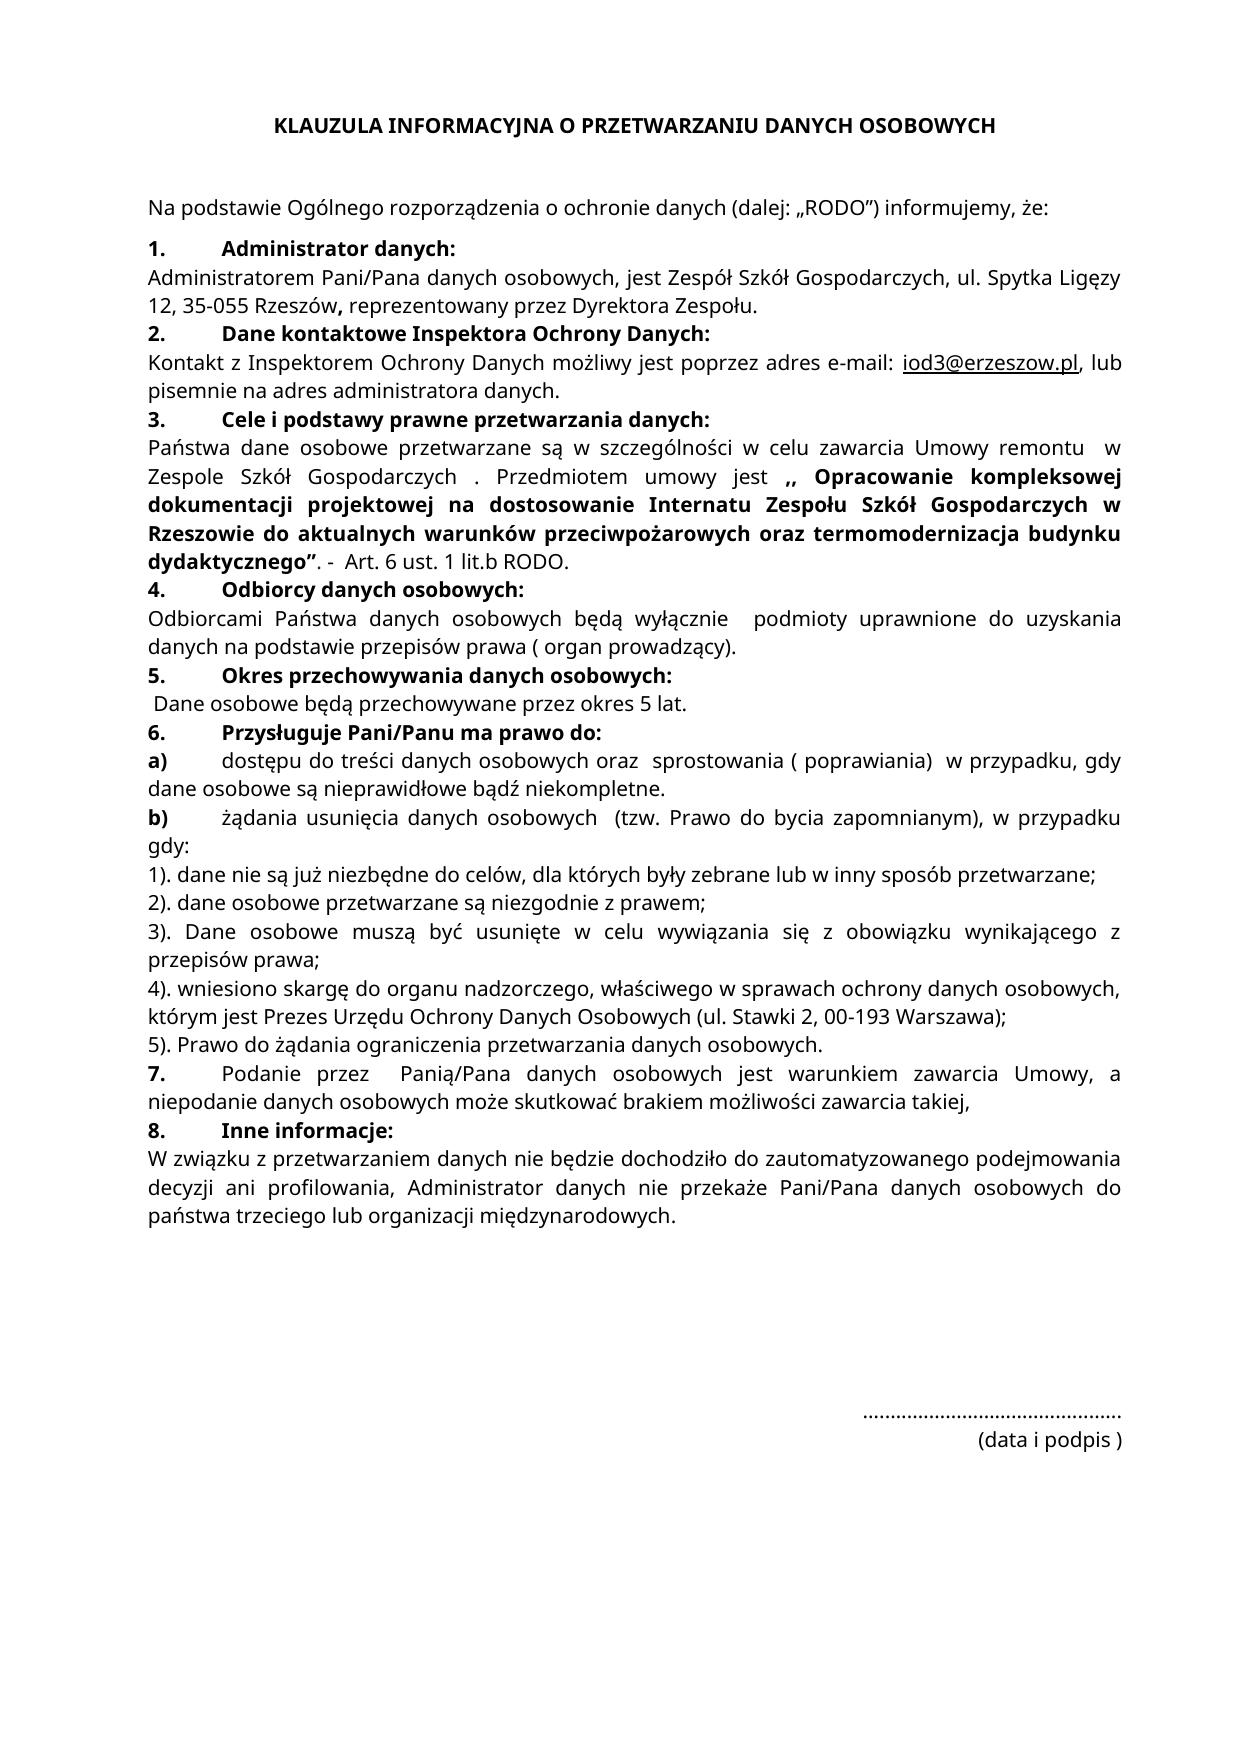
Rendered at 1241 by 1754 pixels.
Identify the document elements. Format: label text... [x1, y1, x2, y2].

list ….…..…………………….............. [177, 1396, 1122, 1425]
list żądania usunięcia danych osobowych (tzw. Prawo do bycia zapomnianym), w przypadku gdy: [148, 803, 1122, 860]
list Dane osobowe będą przechowywane przez okres 5 lat. [148, 689, 1122, 718]
list 1). dane nie są już niezbędne do celów, dla których były zebrane lub w inny sposób przetwarzane; [148, 860, 1122, 888]
list (data i podpis ) [177, 1425, 1122, 1453]
list Podanie przez Panią/Pana danych osobowych jest warunkiem zawarcia Umowy, a niepodanie danych osobowych może skutkować brakiem możliwości zawarcia takiej, [148, 1059, 1122, 1116]
list Administratorem Pani/Pana danych osobowych, jest Zespół Szkół Gospodarczych, ul. Spytka Ligęzy 12, 35-055 Rzeszów, reprezentowany przez Dyrektora Zespołu. [148, 263, 1122, 319]
text Na podstawie Ogólnego rozporządzenia o ochronie danych (dalej: „RODO”) informujemy, że: [148, 193, 1122, 222]
list Kontakt z Inspektorem Ochrony Danych możliwy jest poprzez adres e-mail: iod3@erzeszow.pl, lub pisemnie na adres administratora danych. [148, 348, 1122, 405]
list Dane kontaktowe Inspektora Ochrony Danych: [148, 319, 1122, 348]
list Odbiorcy danych osobowych: [148, 576, 1122, 604]
list Administrator danych: [148, 234, 1122, 263]
list Państwa dane osobowe przetwarzane są w szczególności w celu zawarcia Umowy remontu w Zespole Szkół Gospodarczych . Przedmiotem umowy jest ,, Opracowanie kompleksowej dokumentacji projektowej na dostosowanie Internatu Zespołu Szkół Gospodarczych w Rzeszowie do aktualnych warunków przeciwpożarowych oraz termomodernizacja budynku dydaktycznego”. - Art. 6 ust. 1 lit.b RODO. [148, 433, 1122, 576]
list 2). dane osobowe przetwarzane są niezgodnie z prawem; [148, 888, 1122, 917]
list 4). wniesiono skargę do organu nadzorczego, właściwego w sprawach ochrony danych osobowych, którym jest Prezes Urzędu Ochrony Danych Osobowych (ul. Stawki 2, 00-193 Warszawa); [148, 974, 1122, 1031]
list dostępu do treści danych osobowych oraz sprostowania ( poprawiania) w przypadku, gdy dane osobowe są nieprawidłowe bądź niekompletne. [148, 746, 1122, 803]
list W związku z przetwarzaniem danych nie będzie dochodziło do zautomatyzowanego podejmowania decyzji ani profilowania, Administrator danych nie przekaże Pani/Pana danych osobowych do państwa trzeciego lub organizacji międzynarodowych. [148, 1144, 1122, 1229]
list 3). Dane osobowe muszą być usunięte w celu wywiązania się z obowiązku wynikającego z przepisów prawa; [148, 917, 1122, 974]
list Okres przechowywania danych osobowych: [148, 661, 1122, 689]
list Odbiorcami Państwa danych osobowych będą wyłącznie podmioty uprawnione do uzyskania danych na podstawie przepisów prawa ( organ prowadzący). [148, 604, 1122, 661]
text KLAUZULA INFORMACYJNA O PRZETWARZANIU DANYCH OSOBOWYCH [148, 111, 1122, 140]
list Inne informacje: [148, 1116, 1122, 1144]
list Cele i podstawy prawne przetwarzania danych: [148, 405, 1122, 433]
list Przysługuje Pani/Panu ma prawo do: [148, 718, 1122, 746]
list 5). Prawo do żądania ograniczenia przetwarzania danych osobowych. [148, 1031, 1122, 1059]
